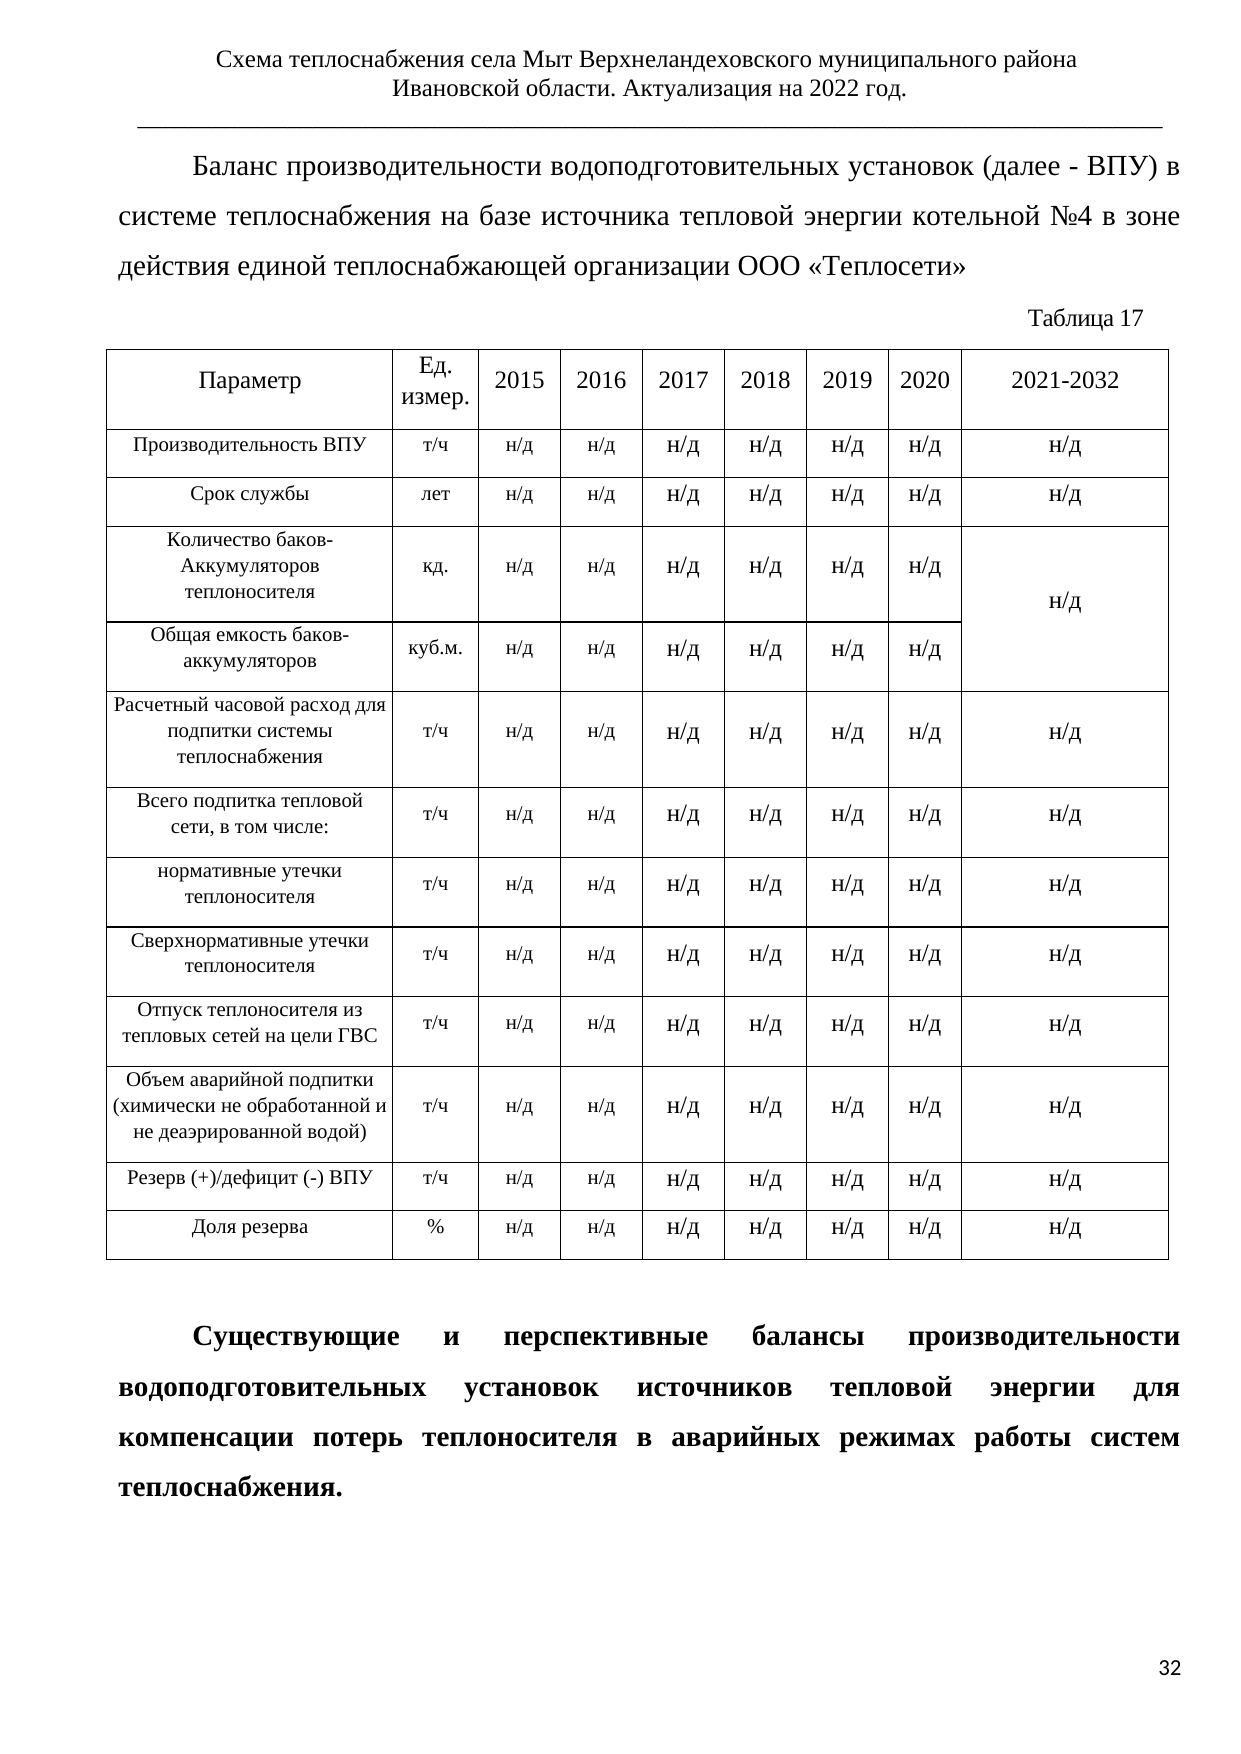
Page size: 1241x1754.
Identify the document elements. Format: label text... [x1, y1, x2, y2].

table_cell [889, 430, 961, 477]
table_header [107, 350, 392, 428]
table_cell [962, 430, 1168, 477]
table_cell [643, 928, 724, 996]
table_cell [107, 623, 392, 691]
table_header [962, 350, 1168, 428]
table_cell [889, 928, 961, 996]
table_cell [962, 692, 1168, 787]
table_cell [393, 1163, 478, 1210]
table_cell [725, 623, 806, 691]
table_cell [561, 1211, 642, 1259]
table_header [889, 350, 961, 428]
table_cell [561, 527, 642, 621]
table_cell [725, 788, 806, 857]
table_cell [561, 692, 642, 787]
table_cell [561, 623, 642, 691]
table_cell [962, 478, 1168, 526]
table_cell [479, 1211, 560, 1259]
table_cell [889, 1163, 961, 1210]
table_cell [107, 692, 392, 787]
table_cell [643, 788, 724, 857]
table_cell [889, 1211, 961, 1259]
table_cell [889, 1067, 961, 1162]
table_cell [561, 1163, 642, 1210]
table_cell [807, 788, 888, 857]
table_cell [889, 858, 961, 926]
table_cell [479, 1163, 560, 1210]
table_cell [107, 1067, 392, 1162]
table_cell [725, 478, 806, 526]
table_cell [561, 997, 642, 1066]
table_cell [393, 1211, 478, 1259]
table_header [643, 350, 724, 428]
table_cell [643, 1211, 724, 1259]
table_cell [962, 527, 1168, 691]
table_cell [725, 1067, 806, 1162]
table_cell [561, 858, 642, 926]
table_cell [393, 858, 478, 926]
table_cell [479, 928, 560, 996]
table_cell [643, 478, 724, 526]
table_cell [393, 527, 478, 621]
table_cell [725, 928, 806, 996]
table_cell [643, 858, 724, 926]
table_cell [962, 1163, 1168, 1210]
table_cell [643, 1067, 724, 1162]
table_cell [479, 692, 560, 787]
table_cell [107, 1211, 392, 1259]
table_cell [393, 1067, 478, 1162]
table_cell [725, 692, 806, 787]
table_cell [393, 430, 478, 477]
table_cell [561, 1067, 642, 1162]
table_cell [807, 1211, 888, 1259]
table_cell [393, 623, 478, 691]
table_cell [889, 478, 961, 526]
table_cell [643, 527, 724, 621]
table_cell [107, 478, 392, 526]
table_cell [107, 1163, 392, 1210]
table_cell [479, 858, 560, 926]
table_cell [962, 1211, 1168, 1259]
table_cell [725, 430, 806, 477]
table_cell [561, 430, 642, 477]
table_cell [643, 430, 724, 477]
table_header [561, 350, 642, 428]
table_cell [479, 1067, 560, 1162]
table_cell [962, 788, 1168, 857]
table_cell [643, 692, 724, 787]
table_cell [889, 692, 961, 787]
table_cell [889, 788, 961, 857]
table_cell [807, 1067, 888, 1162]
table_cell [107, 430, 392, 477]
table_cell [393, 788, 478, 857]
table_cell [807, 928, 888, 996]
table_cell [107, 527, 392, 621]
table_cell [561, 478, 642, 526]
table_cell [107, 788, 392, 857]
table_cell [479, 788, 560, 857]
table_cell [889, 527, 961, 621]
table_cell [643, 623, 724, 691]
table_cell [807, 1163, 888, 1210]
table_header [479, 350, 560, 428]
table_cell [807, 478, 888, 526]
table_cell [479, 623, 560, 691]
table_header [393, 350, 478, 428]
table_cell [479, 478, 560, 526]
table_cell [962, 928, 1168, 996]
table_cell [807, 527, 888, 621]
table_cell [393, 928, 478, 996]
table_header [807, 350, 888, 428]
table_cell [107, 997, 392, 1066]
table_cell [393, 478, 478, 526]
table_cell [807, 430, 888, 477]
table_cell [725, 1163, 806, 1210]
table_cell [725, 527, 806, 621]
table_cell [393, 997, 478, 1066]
text Баланс производительности водоподготовительных установок (далее - ВПУ) в системе теплоснабжения на базе источника тепловой энергии котельной №4 в зоне действия единой теплоснабжающей организации ООО «Теплосети» [118, 148, 1181, 282]
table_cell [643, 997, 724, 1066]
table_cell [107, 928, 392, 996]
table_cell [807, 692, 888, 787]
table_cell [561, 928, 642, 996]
text Существующие и перспективные балансы производительности водоподготовительных установок источников тепловой энергии для компенсации потерь теплоносителя в аварийных режимах работы систем теплоснабжения. [118, 1318, 1181, 1503]
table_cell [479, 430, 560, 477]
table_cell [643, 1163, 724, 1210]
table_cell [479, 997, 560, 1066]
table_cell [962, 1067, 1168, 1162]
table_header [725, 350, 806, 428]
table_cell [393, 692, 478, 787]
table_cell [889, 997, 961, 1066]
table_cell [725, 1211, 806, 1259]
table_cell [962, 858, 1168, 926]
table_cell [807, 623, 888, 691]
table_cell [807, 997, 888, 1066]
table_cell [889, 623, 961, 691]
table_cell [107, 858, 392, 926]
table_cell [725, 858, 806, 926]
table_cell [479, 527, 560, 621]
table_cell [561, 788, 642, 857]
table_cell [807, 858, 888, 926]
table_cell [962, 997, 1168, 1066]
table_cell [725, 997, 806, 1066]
